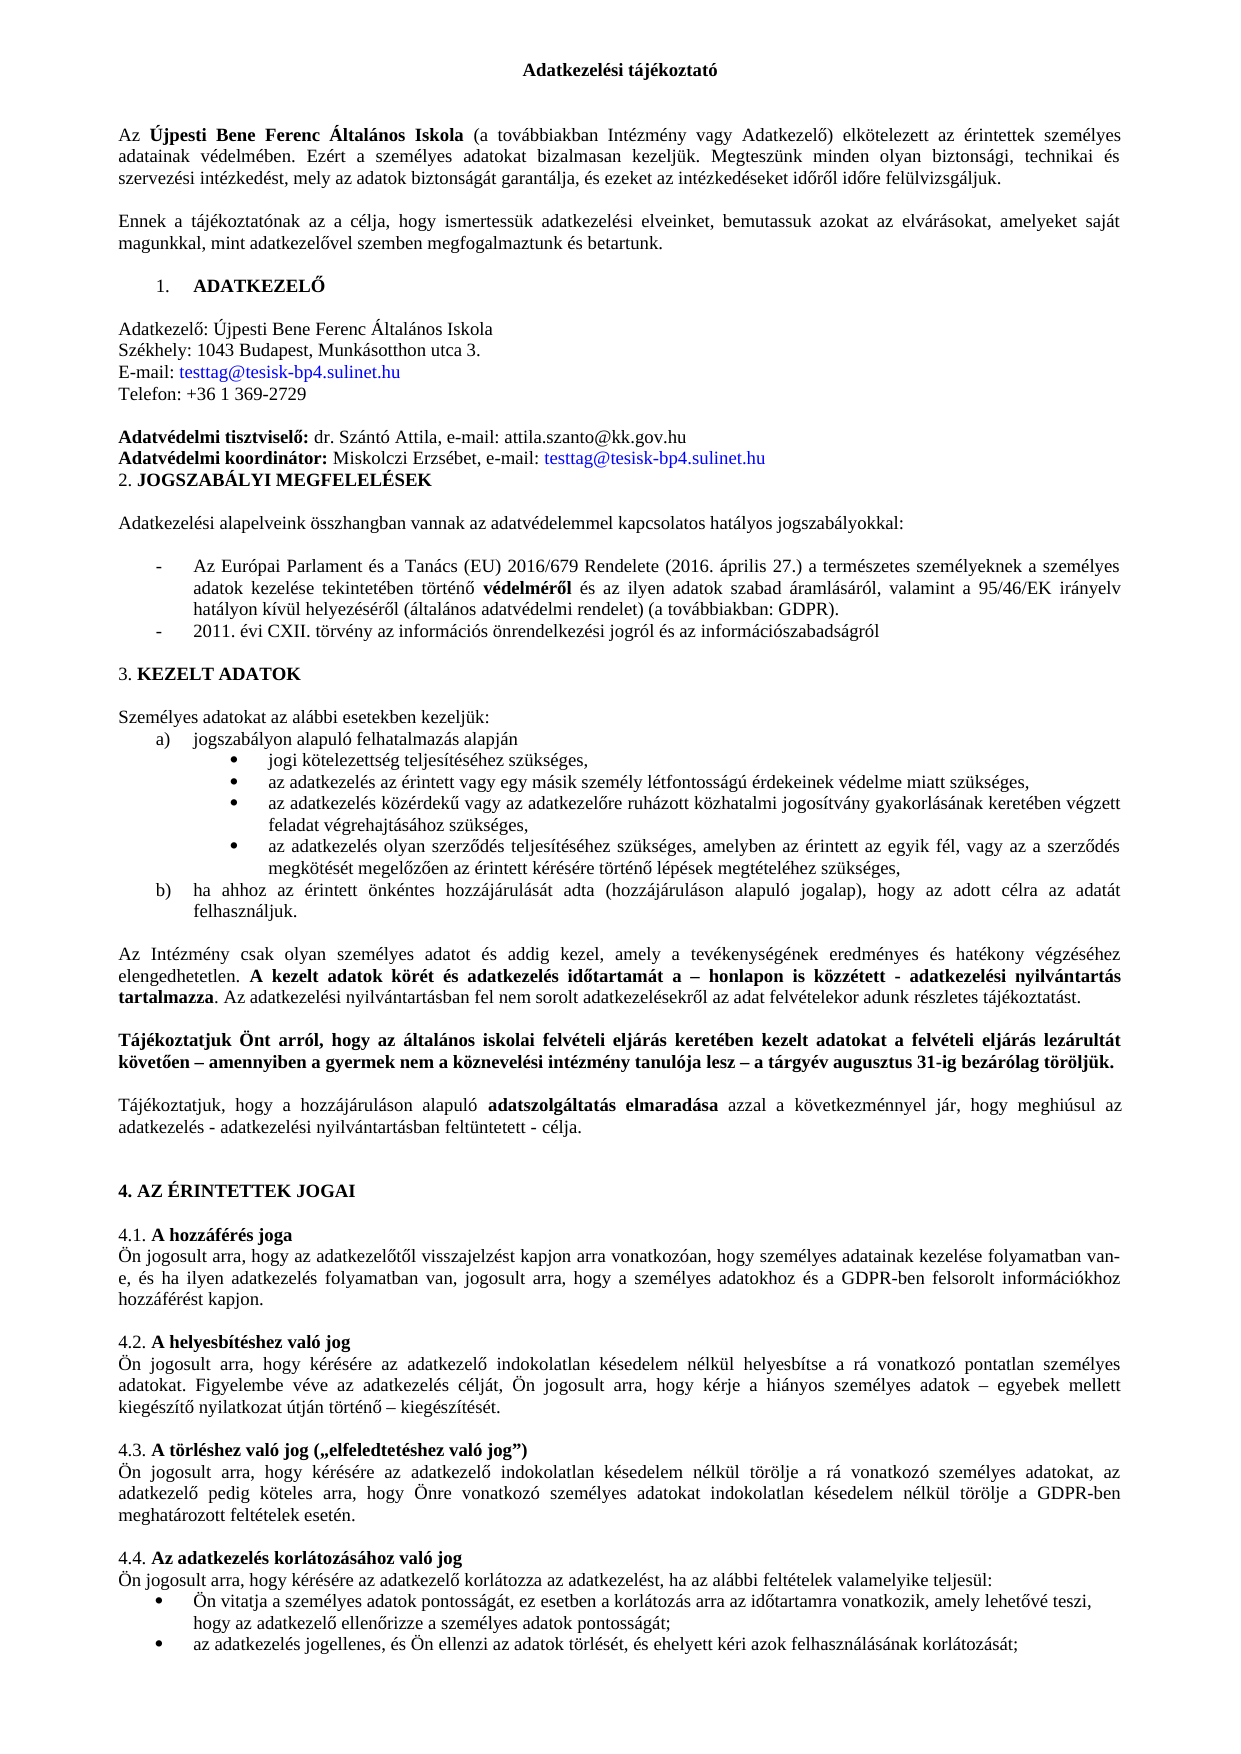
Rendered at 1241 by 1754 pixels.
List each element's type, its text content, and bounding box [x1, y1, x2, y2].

text Az Intézmény csak olyan személyes adatot és addig kezel, amely a tevékenységének eredményes és hatékony végzéséhez elengedhetetlen. A kezelt adatok körét és adatkezelés időtartamát a – honlapon is közzétett - adatkezelési nyilvántartás tartalmazza. Az adatkezelési nyilvántartásban fel nem sorolt adatkezelésekről az adat felvételekor adunk részletes tájékoztatást. [118, 943, 1122, 1008]
text Telefon: +36 1 369-2729 [118, 382, 1122, 404]
text E-mail: testtag@tesisk-bp4.sulinet.hu [118, 361, 1122, 382]
text Az Újpesti Bene Ferenc Általános Iskola (a továbbiakban Intézmény vagy Adatkezelő) elkötelezett az érintettek személyes adatainak védelmében. Ezért a személyes adatokat bizalmasan kezeljük. Megteszünk minden olyan biztonsági, technikai és szervezési intézkedést, mely az adatok biztonságát garantálja, és ezeket az intézkedéseket időről időre felülvizsgáljuk. [118, 124, 1122, 188]
text Székhely: 1043 Budapest, Munkásotthon utca 3. [118, 339, 1122, 361]
text 4. AZ ÉRINTETTEK JOGAI [118, 1180, 1122, 1202]
text Adatkezelési tájékoztató [118, 59, 1122, 81]
text Ön jogosult arra, hogy kérésére az adatkezelő indokolatlan késedelem nélkül törölje a rá vonatkozó személyes adatokat, az adatkezelő pedig köteles arra, hogy Önre vonatkozó személyes adatokat indokolatlan késedelem nélkül törölje a GDPR-ben meghatározott feltételek esetén. [118, 1461, 1122, 1525]
text Adatvédelmi koordinátor: Miskolczi Erzsébet, e-mail: testtag@tesisk-bp4.sulinet.hu [118, 447, 1122, 469]
text Ön jogosult arra, hogy kérésére az adatkezelő indokolatlan késedelem nélkül helyesbítse a rá vonatkozó pontatlan személyes adatokat. Figyelembe véve az adatkezelés célját, Ön jogosult arra, hogy kérje a hiányos személyes adatok – egyebek mellett kiegészítő nyilatkozat útján történő – kiegészítését. [118, 1353, 1122, 1417]
text 4.4. Az adatkezelés korlátozásához való jog [118, 1547, 1122, 1568]
list Az Európai Parlament és a Tanács (EU) 2016/679 Rendelete (2016. április 27.) a természetes személyeknek a személyes adatok kezelése tekintetében történő védelméről és az ilyen adatok szabad áramlásáról, valamint a 95/46/EK irányelv hatályon kívül helyezéséről (általános adatvédelmi rendelet) (a továbbiakban: GDPR). [156, 555, 1122, 620]
text 4.3. A törléshez való jog („elfeledtetéshez való jog”) [118, 1439, 1122, 1461]
list 2011. évi CXII. törvény az információs önrendelkezési jogról és az információszabadságról [156, 620, 1122, 641]
list Ön vitatja a személyes adatok pontosságát, ez esetben a korlátozás arra az időtartamra vonatkozik, amely lehetővé teszi, hogy az adatkezelő ellenőrizze a személyes adatok pontosságát; [156, 1590, 1122, 1633]
text Adatvédelmi tisztviselő: dr. Szántó Attila, e-mail: attila.szanto@kk.gov.hu [118, 426, 1122, 447]
list jogi kötelezettség teljesítéséhez szükséges, [231, 749, 1122, 771]
list jogszabályon alapuló felhatalmazás alapján [156, 727, 1122, 749]
list ADATKEZELŐ [156, 275, 1122, 296]
list az adatkezelés jogellenes, és Ön ellenzi az adatok törlését, és ehelyett kéri azok felhasználásának korlátozását; [156, 1633, 1122, 1655]
text Ennek a tájékoztatónak az a célja, hogy ismertessük adatkezelési elveinket, bemutassuk azokat az elvárásokat, amelyeket saját magunkkal, mint adatkezelővel szemben megfogalmaztunk és betartunk. [118, 210, 1122, 253]
list az adatkezelés az érintett vagy egy másik személy létfontosságú érdekeinek védelme miatt szükséges, [231, 771, 1122, 792]
text Adatkezelő: Újpesti Bene Ferenc Általános Iskola [118, 318, 1122, 339]
text Ön jogosult arra, hogy kérésére az adatkezelő korlátozza az adatkezelést, ha az alábbi feltételek valamelyike teljesül: [118, 1568, 1122, 1590]
text Tájékoztatjuk Önt arról, hogy az általános iskolai felvételi eljárás keretében kezelt adatokat a felvételi eljárás lezárultát követően – amennyiben a gyermek nem a köznevelési intézmény tanulója lesz – a tárgyév augusztus 31-ig bezárólag töröljük. [118, 1029, 1122, 1072]
text 4.1. A hozzáférés joga [118, 1223, 1122, 1245]
text Személyes adatokat az alábbi esetekben kezeljük: [118, 706, 1122, 727]
text 4.2. A helyesbítéshez való jog [118, 1331, 1122, 1353]
text Tájékoztatjuk, hogy a hozzájáruláson alapuló adatszolgáltatás elmaradása azzal a következménnyel jár, hogy meghiúsul az adatkezelés - adatkezelési nyilvántartásban feltüntetett - célja. [118, 1094, 1122, 1137]
list ha ahhoz az érintett önkéntes hozzájárulását adta (hozzájáruláson alapuló jogalap), hogy az adott célra az adatát felhasználjuk. [156, 878, 1122, 922]
text Adatkezelési alapelveink összhangban vannak az adatvédelemmel kapcsolatos hatályos jogszabályokkal: [118, 512, 1122, 533]
text 3. KEZELT ADATOK [118, 663, 1122, 684]
list az adatkezelés olyan szerződés teljesítéséhez szükséges, amelyben az érintett az egyik fél, vagy az a szerződés megkötését megelőzően az érintett kérésére történő lépések megtételéhez szükséges, [231, 835, 1122, 878]
list az adatkezelés közérdekű vagy az adatkezelőre ruházott közhatalmi jogosítvány gyakorlásának keretében végzett feladat végrehajtásához szükséges, [231, 792, 1122, 835]
text 2. JOGSZABÁLYI MEGFELELÉSEK [118, 469, 1122, 490]
text Ön jogosult arra, hogy az adatkezelőtől visszajelzést kapjon arra vonatkozóan, hogy személyes adatainak kezelése folyamatban van-e, és ha ilyen adatkezelés folyamatban van, jogosult arra, hogy a személyes adatokhoz és a GDPR-ben felsorolt információkhoz hozzáférést kapjon. [118, 1245, 1122, 1310]
